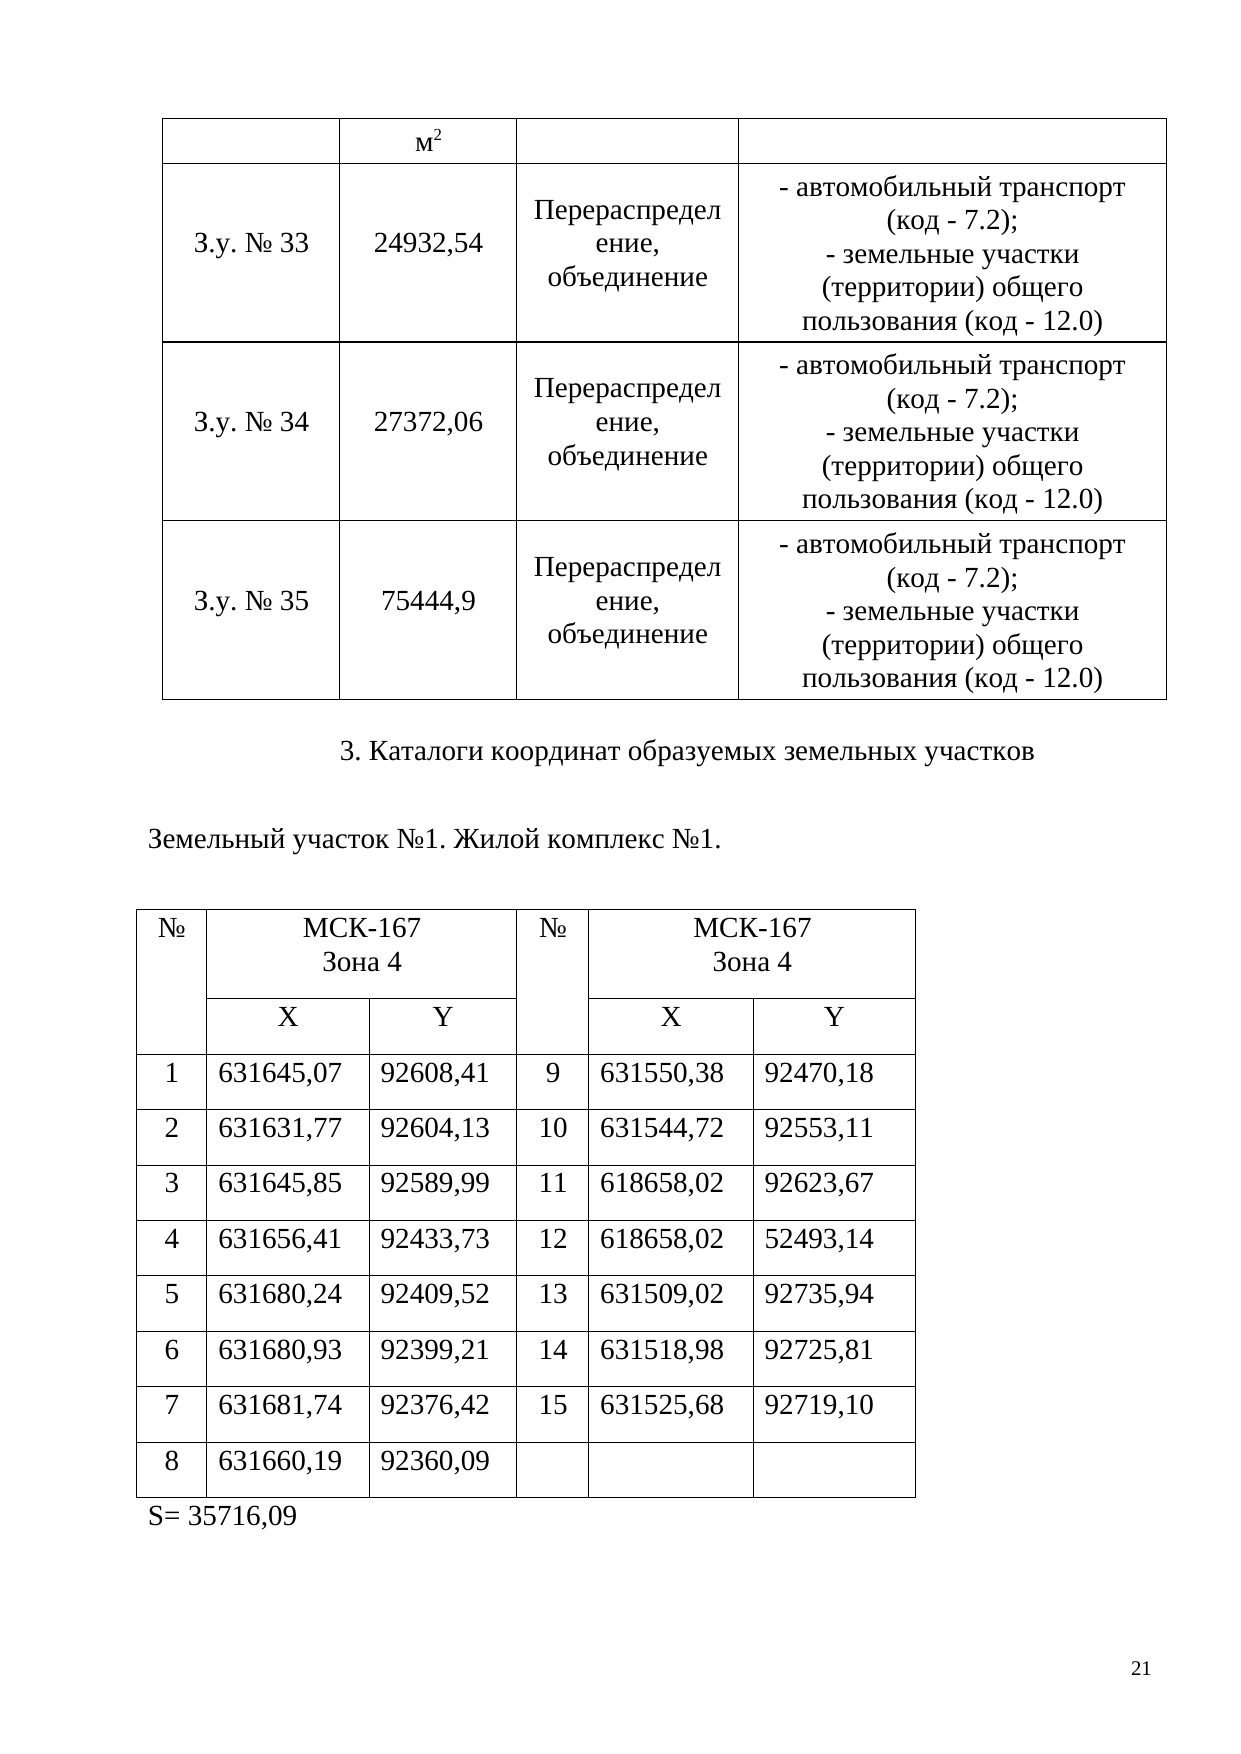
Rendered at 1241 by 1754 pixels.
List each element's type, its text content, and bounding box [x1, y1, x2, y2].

table_cell 1 [137, 1055, 206, 1109]
table_cell 6 [137, 1332, 206, 1386]
table_cell 24932,54 [340, 164, 516, 341]
table_cell 92433,73 [370, 1221, 516, 1275]
table_cell - автомобильный транспорт (код - 7.2); - земельные участки (территории) общего пользования (код - 12.0) [739, 343, 1166, 520]
table_cell 3 [137, 1166, 206, 1220]
table_cell 11 [517, 1166, 588, 1220]
table_cell 4 [137, 1221, 206, 1275]
table_cell 631645,07 [207, 1055, 369, 1109]
table_cell 92589,99 [370, 1166, 516, 1220]
table_cell 631680,93 [207, 1332, 369, 1386]
table_cell 631525,68 [589, 1387, 753, 1442]
table_cell 7 [137, 1387, 206, 1442]
text S= 35716,09 [148, 1498, 1152, 1532]
table_cell 15 [517, 1387, 588, 1442]
table_cell 92553,11 [754, 1110, 915, 1164]
table_header № [137, 910, 206, 1054]
table_cell 92735,94 [754, 1276, 915, 1331]
table_cell 92399,21 [370, 1332, 516, 1386]
table_cell - автомобильный транспорт (код - 7.2); - земельные участки (территории) общего пользования (код - 12.0) [739, 164, 1166, 341]
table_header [163, 119, 339, 163]
table_cell 10 [517, 1110, 588, 1164]
table_cell 27372,06 [340, 343, 516, 520]
table_cell 92604,13 [370, 1110, 516, 1164]
subtitle 3. Каталоги координат образуемых земельных участков [148, 733, 1152, 767]
table_cell З.у. № 33 [163, 164, 339, 341]
table_cell 631550,38 [589, 1055, 753, 1109]
table_cell 92725,81 [754, 1332, 915, 1386]
table_cell 631631,77 [207, 1110, 369, 1164]
table_cell 2 [137, 1110, 206, 1164]
table_cell 631681,74 [207, 1387, 369, 1442]
table_cell 631544,72 [589, 1110, 753, 1164]
table_cell 92409,52 [370, 1276, 516, 1331]
table_cell [517, 1443, 588, 1497]
table_cell X [589, 999, 753, 1054]
table_cell Перераспределение, объединение [517, 164, 738, 341]
table_cell 618658,02 [589, 1166, 753, 1220]
table_cell Y [754, 999, 915, 1054]
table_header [517, 119, 738, 163]
subtitle Земельный участок №1. Жилой комплекс №1. [148, 821, 1152, 855]
table_cell [754, 1443, 915, 1497]
table_cell 631660,19 [207, 1443, 369, 1497]
table_cell - автомобильный транспорт (код - 7.2); - земельные участки (территории) общего пользования (код - 12.0) [739, 521, 1166, 699]
table_cell 8 [137, 1443, 206, 1497]
table_cell 631645,85 [207, 1166, 369, 1220]
table_cell 9 [517, 1055, 588, 1109]
table_cell 13 [517, 1276, 588, 1331]
table_cell 92360,09 [370, 1443, 516, 1497]
table_cell [589, 1443, 753, 1497]
table_cell 12 [517, 1221, 588, 1275]
table_cell 75444,9 [340, 521, 516, 699]
table_cell З.у. № 35 [163, 521, 339, 699]
table_cell 631518,98 [589, 1332, 753, 1386]
table_cell З.у. № 34 [163, 343, 339, 520]
table_cell 631680,24 [207, 1276, 369, 1331]
table_cell 631509,02 [589, 1276, 753, 1331]
table_header МСК-167 Зона 4 [589, 910, 915, 998]
table_cell 52493,14 [754, 1221, 915, 1275]
table_cell 92376,42 [370, 1387, 516, 1442]
table_cell 92719,10 [754, 1387, 915, 1442]
table_cell 92623,67 [754, 1166, 915, 1220]
table_cell 5 [137, 1276, 206, 1331]
table_cell X [207, 999, 369, 1054]
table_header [340, 119, 516, 163]
table_cell 14 [517, 1332, 588, 1386]
table_cell Y [370, 999, 516, 1054]
table_cell Перераспределение, объединение [517, 343, 738, 520]
table_header МСК-167 Зона 4 [207, 910, 516, 998]
table_cell 618658,02 [589, 1221, 753, 1275]
table_cell 92470,18 [754, 1055, 915, 1109]
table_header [739, 119, 1166, 163]
table_cell 631656,41 [207, 1221, 369, 1275]
table_header № [517, 910, 588, 1054]
table_cell Перераспределение, объединение [517, 521, 738, 699]
table_cell 92608,41 [370, 1055, 516, 1109]
